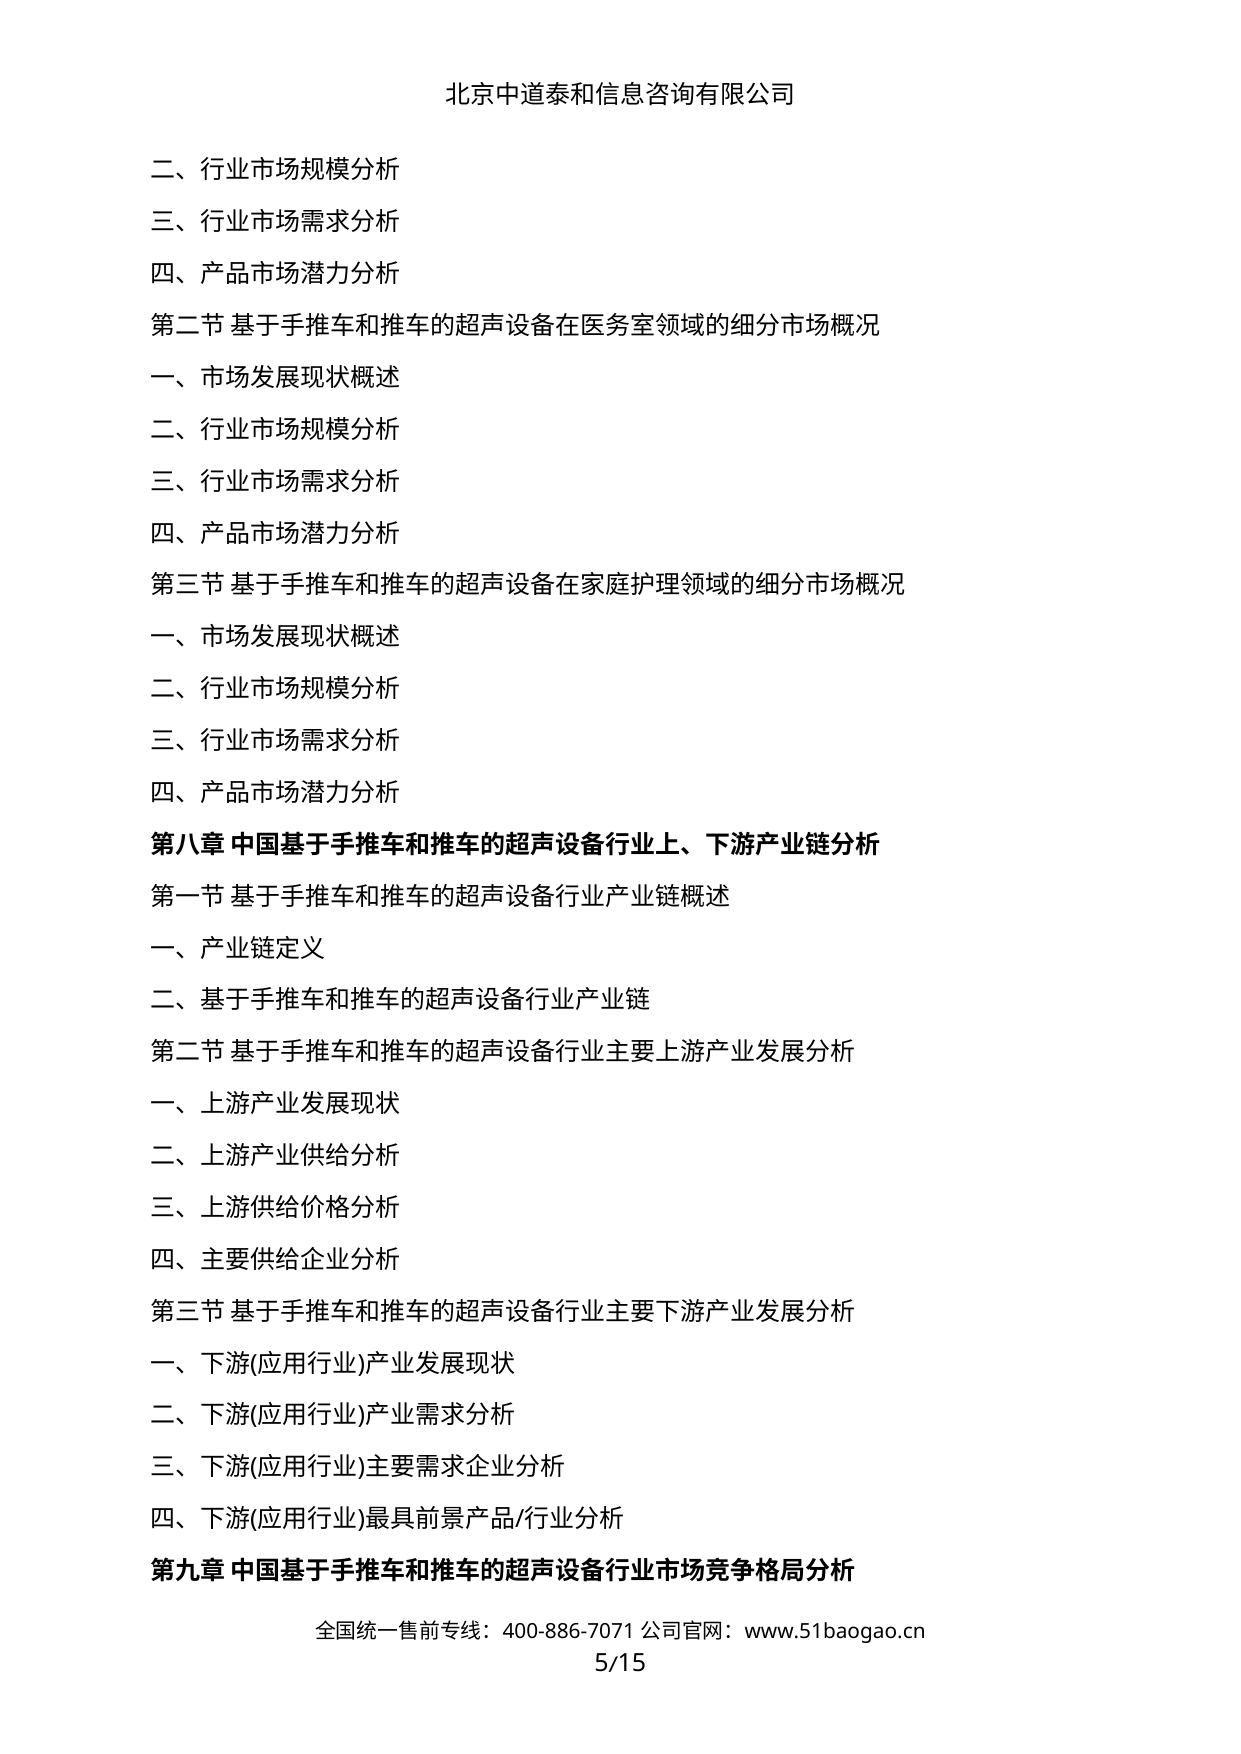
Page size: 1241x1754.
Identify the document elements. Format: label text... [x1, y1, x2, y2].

text 第三节 基于手推车和推车的超声设备行业主要下游产业发展分析 [150, 1291, 1090, 1327]
text 第二节 基于手推车和推车的超声设备在医务室领域的细分市场概况 [150, 306, 1090, 342]
text 二、行业市场规模分析 [150, 150, 1090, 186]
text 二、下游(应用行业)产业需求分析 [150, 1395, 1090, 1431]
text 三、行业市场需求分析 [150, 202, 1090, 238]
text 四、产品市场潜力分析 [150, 513, 1090, 549]
text 三、上游供给价格分析 [150, 1187, 1090, 1224]
text 四、主要供给企业分析 [150, 1239, 1090, 1276]
text 三、行业市场需求分析 [150, 721, 1090, 757]
text 二、行业市场规模分析 [150, 409, 1090, 446]
text 四、产品市场潜力分析 [150, 254, 1090, 290]
text 四、产品市场潜力分析 [150, 772, 1090, 809]
text 二、行业市场规模分析 [150, 669, 1090, 705]
text 一、产业链定义 [150, 928, 1090, 964]
text 一、市场发展现状概述 [150, 357, 1090, 394]
text 第一节 基于手推车和推车的超声设备行业产业链概述 [150, 876, 1090, 912]
text 二、上游产业供给分析 [150, 1136, 1090, 1172]
text 一、市场发展现状概述 [150, 617, 1090, 653]
text 第九章 中国基于手推车和推车的超声设备行业市场竞争格局分析 [150, 1551, 1090, 1587]
text 二、基于手推车和推车的超声设备行业产业链 [150, 980, 1090, 1016]
text 一、下游(应用行业)产业发展现状 [150, 1343, 1090, 1379]
text 一、上游产业发展现状 [150, 1084, 1090, 1120]
text 三、下游(应用行业)主要需求企业分析 [150, 1447, 1090, 1483]
text 第三节 基于手推车和推车的超声设备在家庭护理领域的细分市场概况 [150, 565, 1090, 601]
text 四、下游(应用行业)最具前景产品/行业分析 [150, 1499, 1090, 1535]
text 三、行业市场需求分析 [150, 461, 1090, 497]
text 第二节 基于手推车和推车的超声设备行业主要上游产业发展分析 [150, 1032, 1090, 1068]
text 第八章 中国基于手推车和推车的超声设备行业上、下游产业链分析 [150, 824, 1090, 861]
